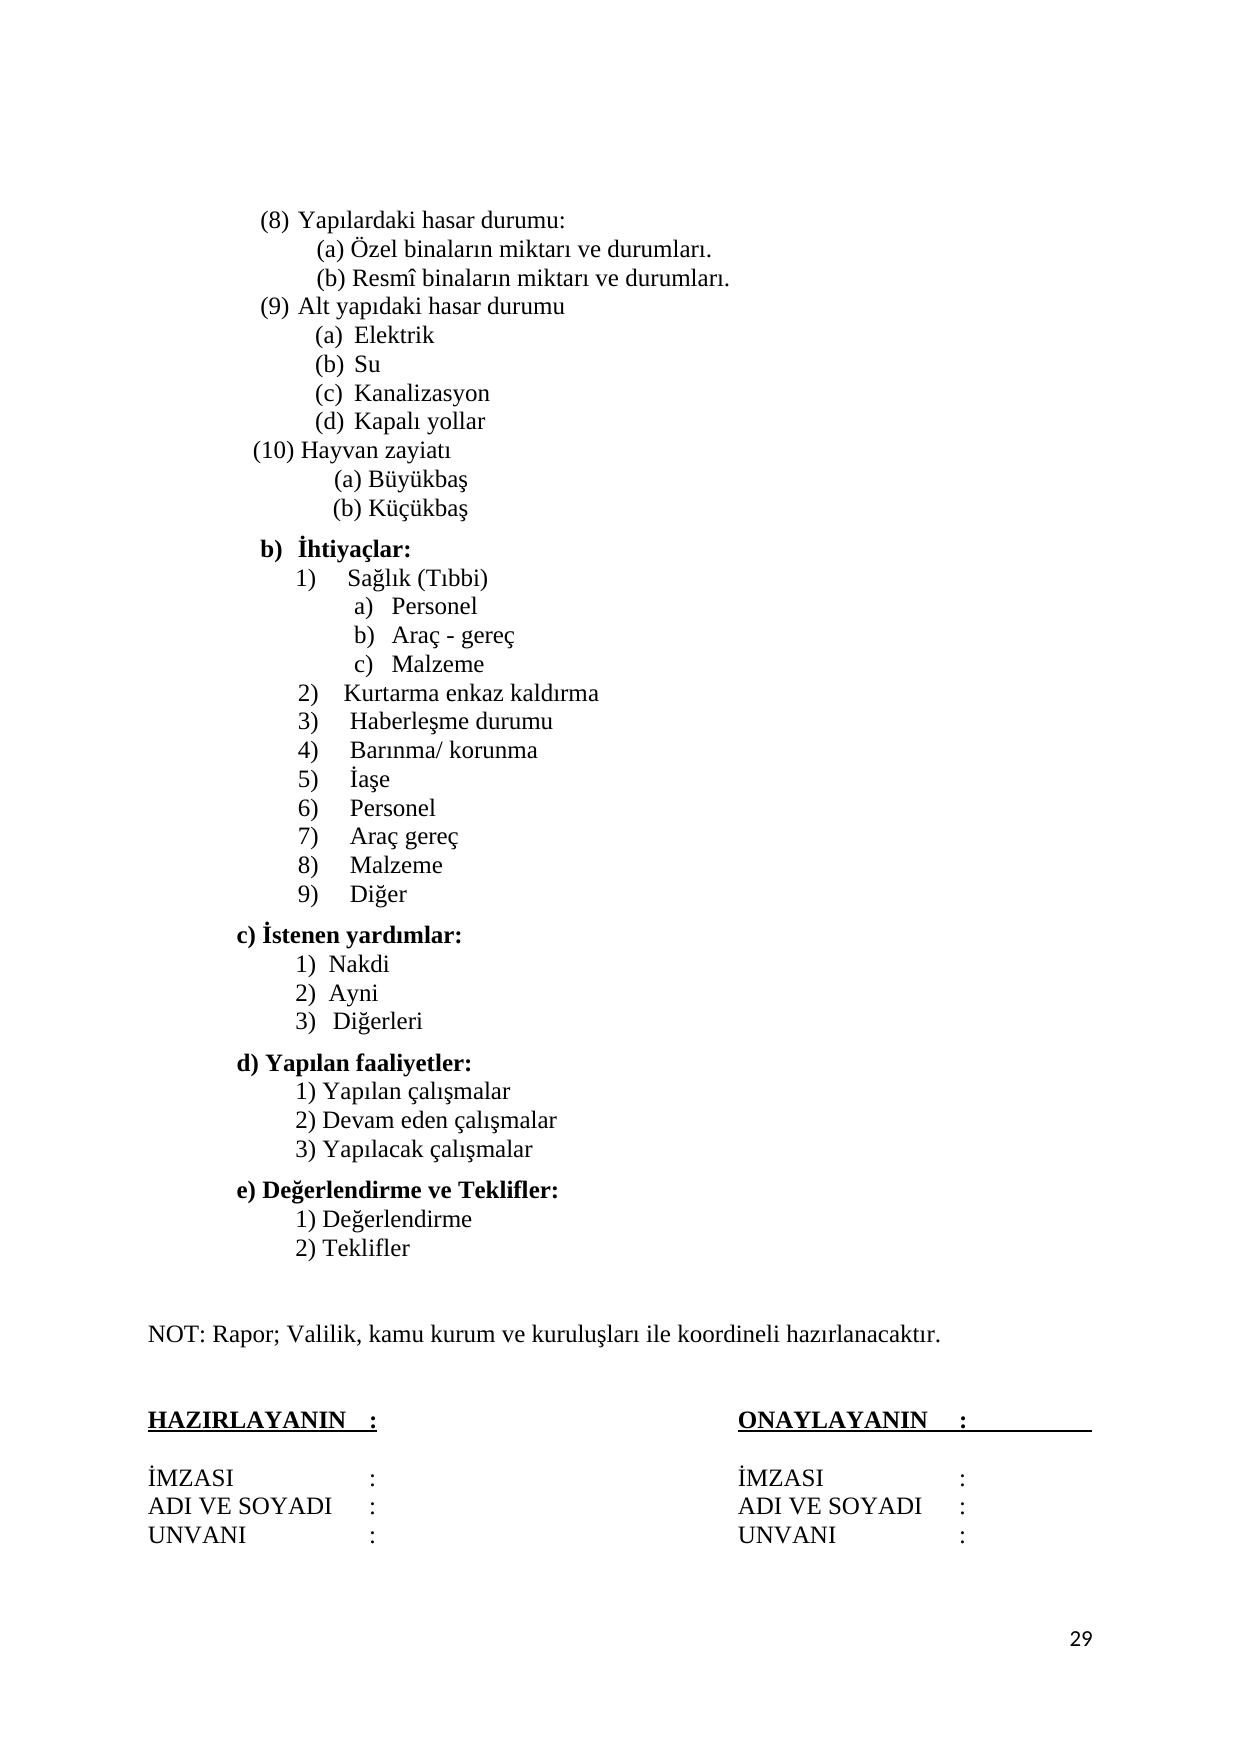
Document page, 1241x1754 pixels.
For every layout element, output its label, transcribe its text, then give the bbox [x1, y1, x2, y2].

text UNVANI : UNVANI : [148, 1520, 1092, 1549]
text 1) Yapılan çalışmalar [221, 1076, 1092, 1105]
text 3) Haberleşme durumu [298, 706, 1092, 735]
list Su [315, 349, 1092, 378]
list 1) Nakdi [148, 949, 1092, 978]
list Diğerleri [295, 1006, 1092, 1035]
list Personel [354, 591, 1092, 620]
text 7) Araç gereç [298, 821, 1092, 850]
text 5) İaşe [298, 764, 1092, 793]
list Yapılardaki hasar durumu: [260, 205, 1092, 234]
list (b) Küçükbaş [295, 493, 1092, 521]
text İMZASI : İMZASI : [148, 1463, 1092, 1491]
list Kanalizasyon [315, 378, 1092, 406]
text NOT: Rapor; Valilik, kamu kurum ve kuruluşları ile koordineli hazırlanacaktır. [148, 1319, 1092, 1348]
text 3) Yapılacak çalışmalar [221, 1134, 1092, 1163]
text 4) Barınma/ korunma [298, 735, 1092, 764]
text 2) Kurtarma enkaz kaldırma [298, 678, 1092, 706]
list Malzeme [354, 649, 1092, 678]
list Alt yapıdaki hasar durumu [260, 291, 1092, 320]
text 2) Devam eden çalışmalar [295, 1105, 1092, 1134]
list Elektrik [315, 320, 1092, 349]
text ADI VE SOYADI : ADI VE SOYADI : [148, 1491, 1092, 1520]
text c) İstenen yardımlar: [236, 920, 1092, 949]
text 1) Sağlık (Tıbbi) [295, 563, 1092, 591]
list (a) Büyükbaş [148, 464, 1092, 493]
text 1) Değerlendirme [221, 1204, 1092, 1233]
text HAZIRLAYANIN : ONAYLAYANIN : [148, 1405, 1092, 1434]
text e) Değerlendirme ve Teklifler: [236, 1175, 1092, 1204]
list 2) Ayni [148, 978, 1092, 1006]
list Araç - gereç [354, 620, 1092, 649]
text 8) Malzeme [298, 850, 1092, 879]
text d) Yapılan faaliyetler: [236, 1048, 1092, 1076]
list İhtiyaçlar: [260, 534, 1092, 563]
text 6) Personel [298, 793, 1092, 821]
text 2) Teklifler [221, 1233, 1092, 1261]
text (10) Hayvan zayiatı [221, 435, 1092, 464]
text (b) Resmî binaların miktarı ve durumları. [316, 263, 1092, 291]
list Kapalı yollar [315, 406, 1092, 435]
text (a) Özel binaların miktarı ve durumları. [316, 234, 1092, 263]
text 9) Diğer [298, 879, 1092, 908]
